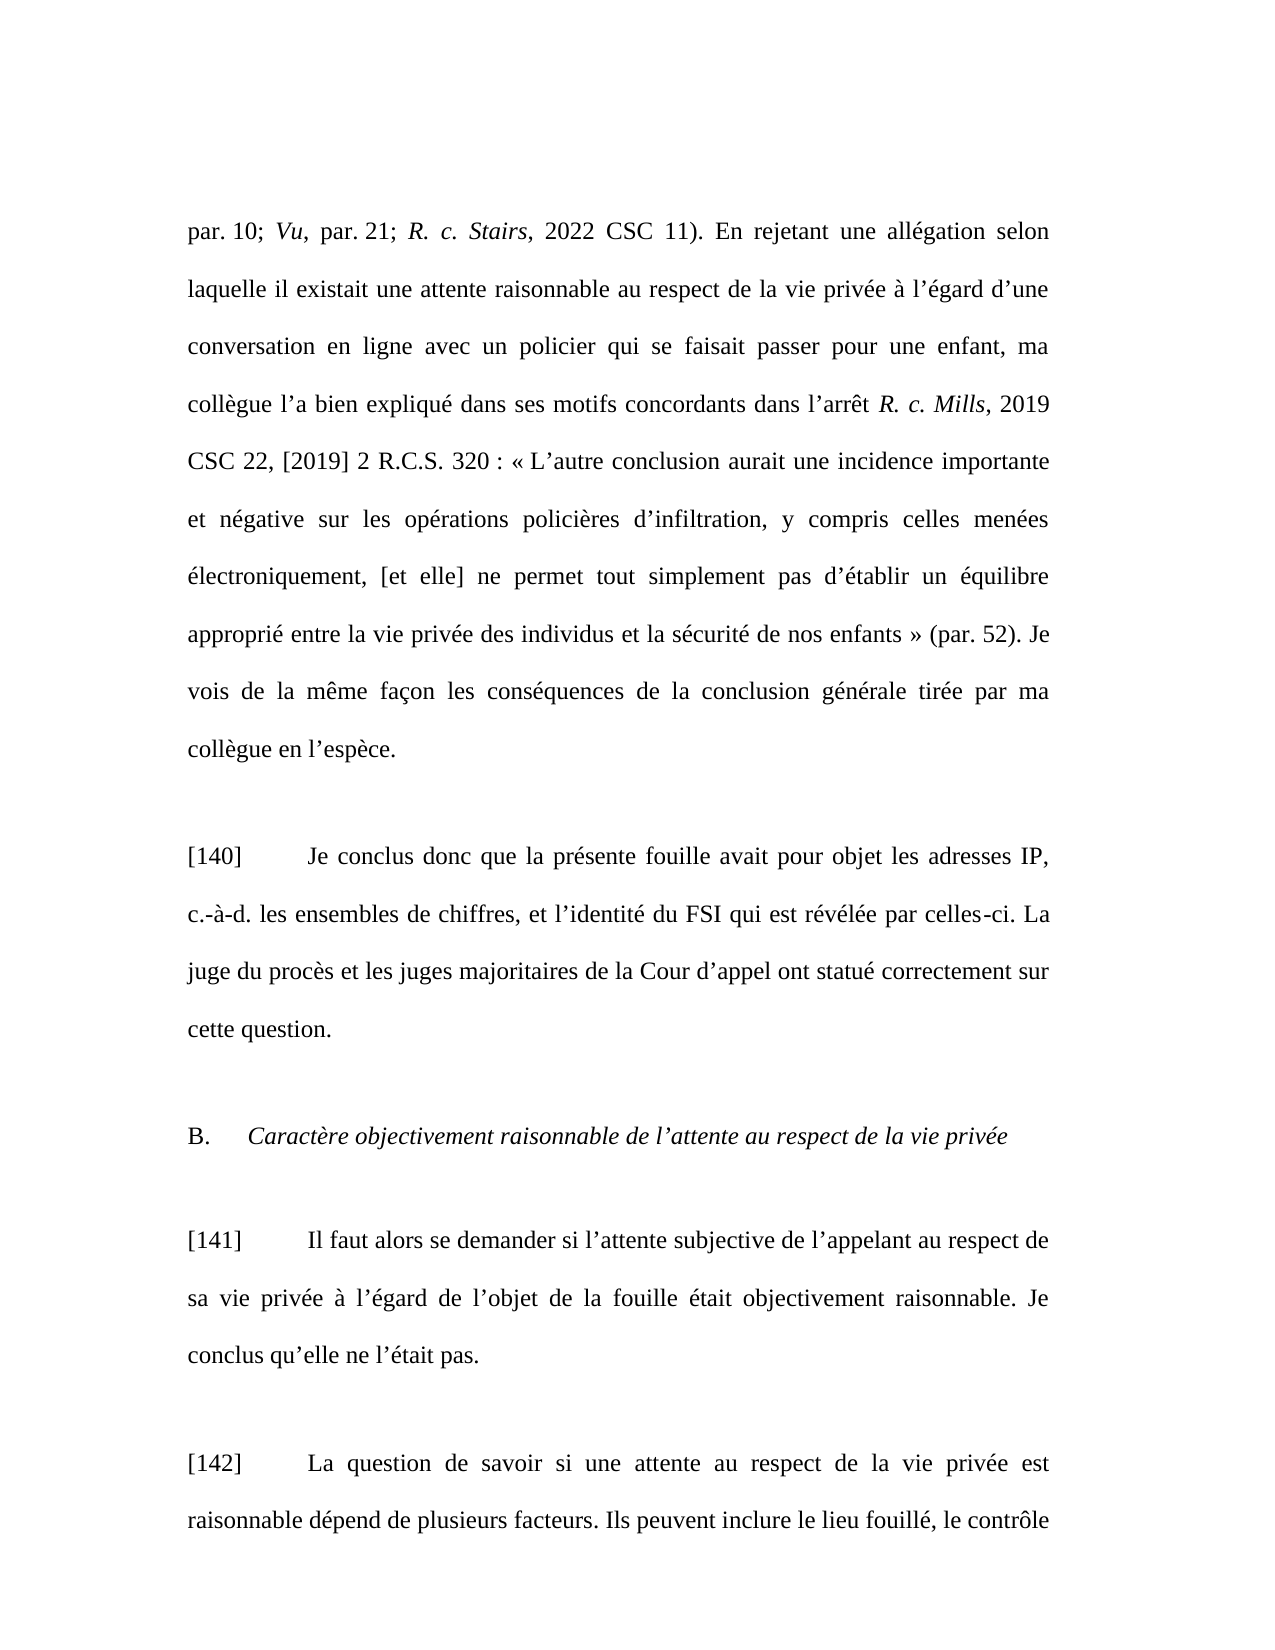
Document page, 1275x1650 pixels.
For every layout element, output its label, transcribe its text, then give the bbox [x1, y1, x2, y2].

list Il faut alors se demander si l’attente subjective de l’appelant au respect de sa vie privée à l’égard de l’objet de la fouille était objectivement raisonnable. Je conclus qu’elle ne l’était pas. [187, 1225, 1050, 1369]
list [187, 216, 1050, 763]
list Je conclus donc que la présente fouille avait pour objet les adresses IP, c.-à-d. les ensembles de chiffres, et l’identité du FSI qui est révélée par celles-ci. La juge du procès et les juges majoritaires de la Cour d’appel ont statué correctement sur cette question. [187, 841, 1050, 1043]
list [187, 1448, 1050, 1534]
title Caractère objectivement raisonnable de l’attente au respect de la vie privée [187, 1121, 1050, 1150]
